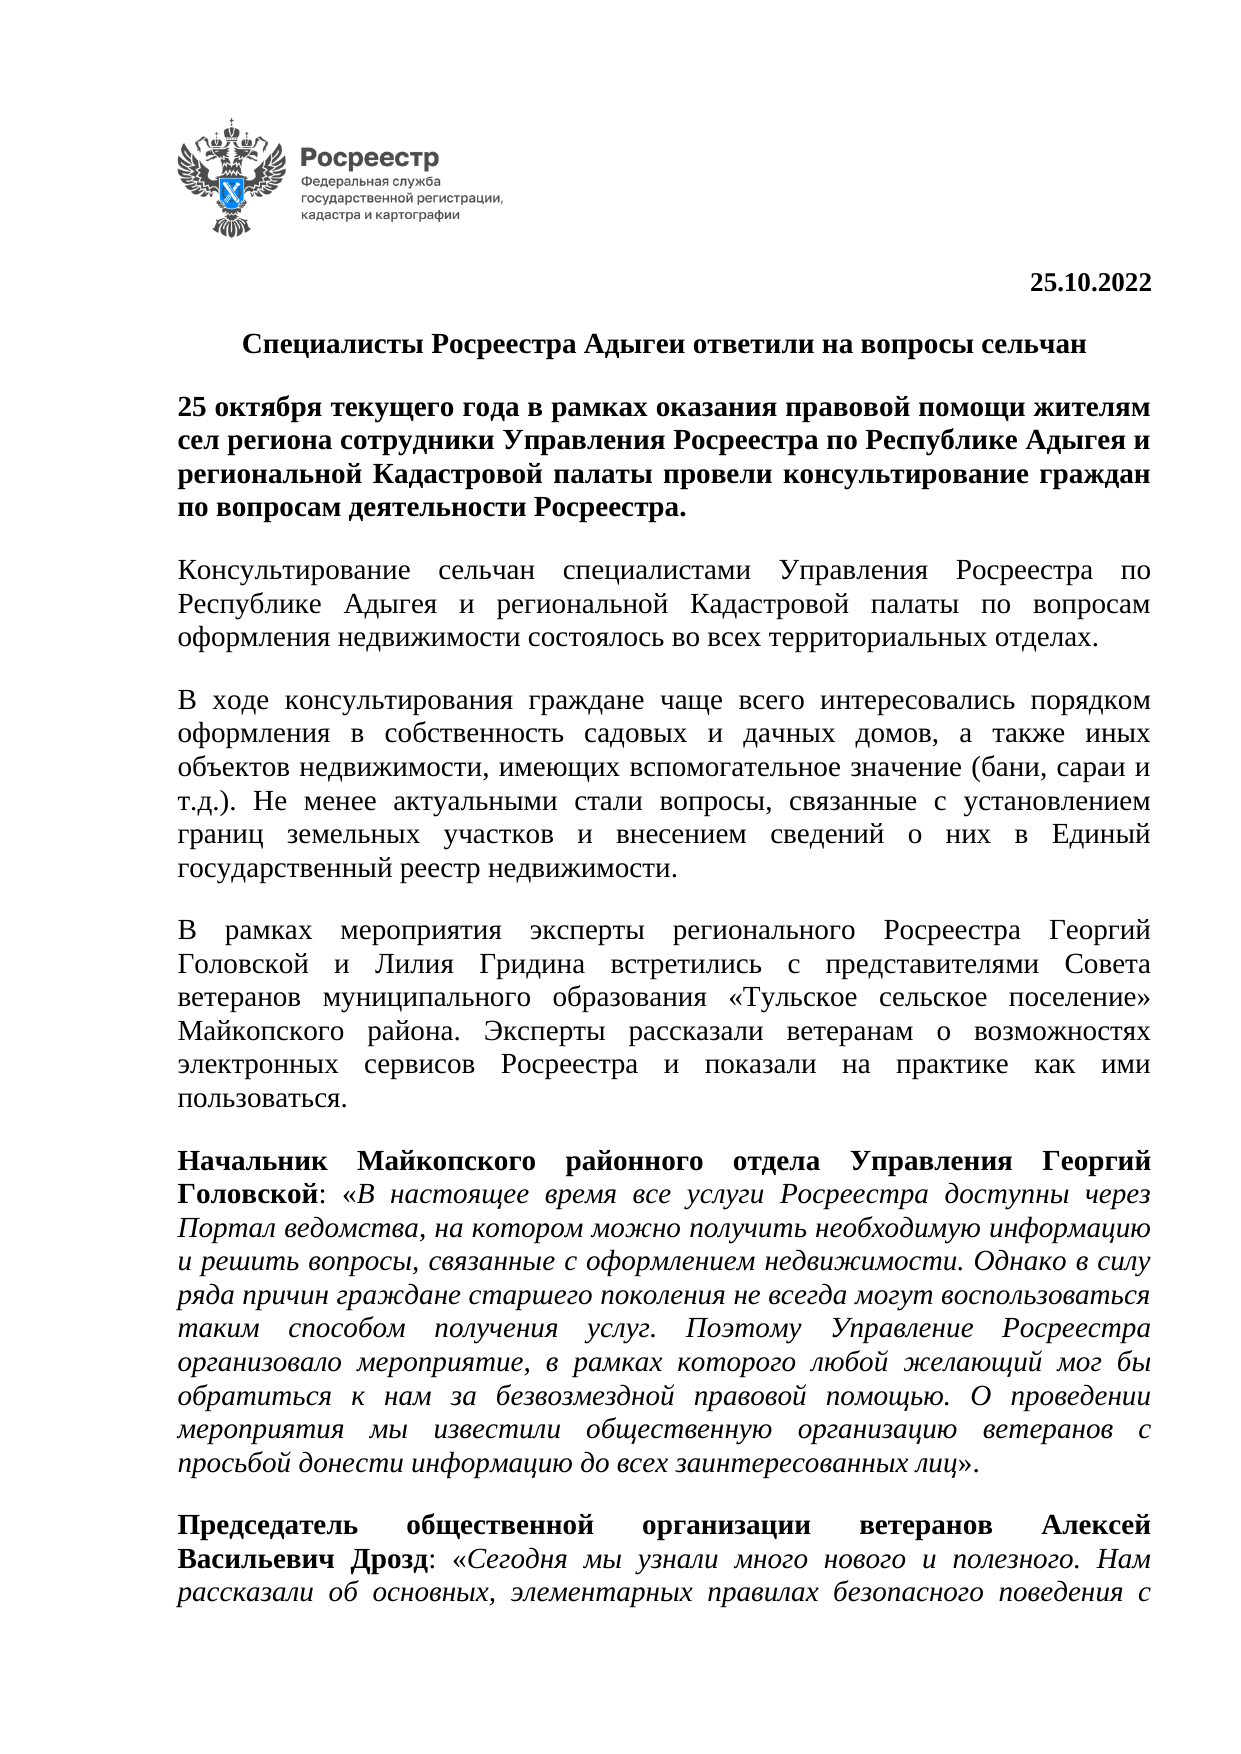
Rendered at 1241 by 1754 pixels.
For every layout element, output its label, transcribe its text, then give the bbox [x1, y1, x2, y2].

text 25 октября текущего года в рамках оказания правовой помощи жителям сел региона сотрудники Управления Росреестра по Республике Адыгея и региональной Кадастровой палаты провели консультирование граждан по вопросам деятельности Росреестра. [177, 389, 1152, 523]
text Начальник Майкопского районного отдела Управления Георгий Головской: «В настоящее время все услуги Росреестра доступны через Портал ведомства, на котором можно получить необходимую информацию и решить вопросы, связанные с оформлением недвижимости. Однако в силу ряда причин граждане старшего поколения не всегда могут воспользоваться таким способом получения услуг. Поэтому Управление Росреестра организовало мероприятие, в рамках которого любой желающий мог бы обратиться к нам за безвозмездной правовой помощью. О проведении мероприятия мы известили общественную организацию ветеранов с просьбой донести информацию до всех заинтересованных лиц». [177, 1143, 1152, 1478]
text 25.10.2022 [177, 266, 1152, 297]
picture [177, 118, 503, 238]
text Специалисты Росреестра Адыгеи ответили на вопросы сельчан [177, 326, 1152, 360]
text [177, 1507, 1152, 1608]
text В ходе консультирования граждане чаще всего интересовались порядком оформления в собственность садовых и дачных домов, а также иных объектов недвижимости, имеющих вспомогательное значение (бани, сараи и т.д.). Не менее актуальными стали вопросы, связанные с установлением границ земельных участков и внесением сведений о них в Единый государственный реестр недвижимости. [177, 682, 1152, 883]
text Консультирование сельчан специалистами Управления Росреестра по Республике Адыгея и региональной Кадастровой палаты по вопросам оформления недвижимости состоялось во всех территориальных отделах. [177, 552, 1152, 653]
text В рамках мероприятия эксперты регионального Росреестра Георгий Головской и Лилия Гридина встретились с представителями Совета ветеранов муниципального образования «Тульское сельское поселение» Майкопского района. Эксперты рассказали ветеранам о возможностях электронных сервисов Росреестра и показали на практике как ими пользоваться. [177, 912, 1152, 1114]
